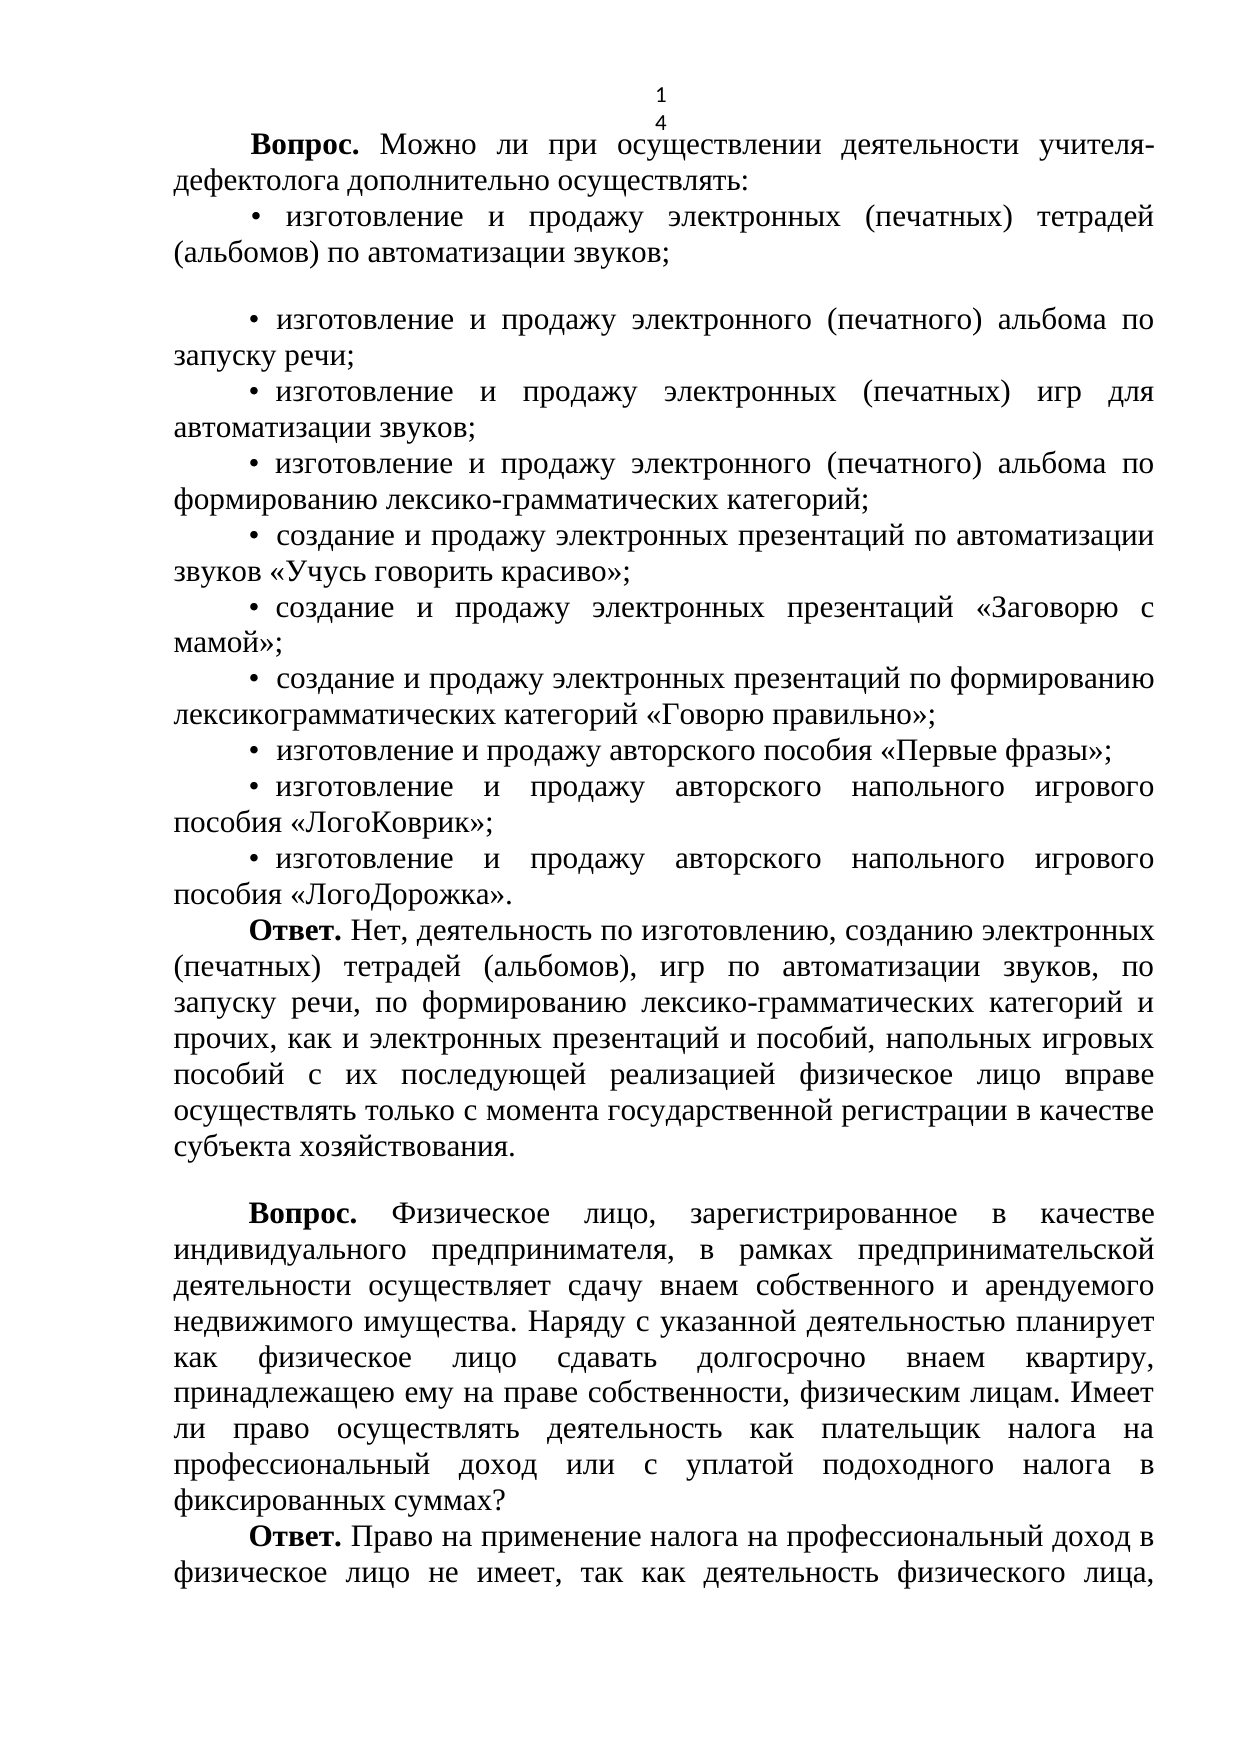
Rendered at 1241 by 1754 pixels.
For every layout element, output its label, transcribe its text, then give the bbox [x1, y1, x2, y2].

list изготовление и продажу электронного (печатного) альбома по запуску речи; [173, 300, 1155, 372]
list изготовление и продажу авторского напольного игрового пособия «ЛогоДорожка». [173, 839, 1155, 911]
list изготовление и продажу авторского пособия «Первые фразы»; [173, 732, 1155, 767]
list изготовление и продажу авторского напольного игрового пособия «ЛогоКоврик»; [173, 767, 1155, 839]
list изготовление и продажу электронных (печатных) игр для автоматизации звуков; [173, 372, 1155, 444]
list создание и продажу электронных презентаций «Заговорю с мамой»; [173, 588, 1155, 660]
text Ответ. Нет, деятельность по изготовлению, созданию электронных (печатных) тетрадей (альбомов), игр по автоматизации звуков, по запуску речи, по формированию лексико-грамматических категорий и прочих, как и электронных презентаций и пособий, напольных игровых пособий с их последующей реализацией физическое лицо вправе осуществлять только с момента государственной регистрации в качестве субъекта хозяйствования. [173, 911, 1155, 1163]
text • изготовление и продажу электронных (печатных) тетрадей (альбомов) по автоматизации звуков; [173, 197, 1155, 269]
text Вопрос. Физическое лицо, зарегистрированное в качестве индивидуального предпринимателя, в рамках предпринимательской деятельности осуществляет сдачу внаем собственного и арендуемого недвижимого имущества. Наряду с указанной деятельностью планирует как физическое лицо сдавать долгосрочно внаем квартиру, принадлежащею ему на праве собственности, физическим лицам. Имеет ли право осуществлять деятельность как плательщик налога на профессиональный доход или с уплатой подоходного налога в фиксированных суммах? [173, 1194, 1155, 1517]
list изготовление и продажу электронного (печатного) альбома по формированию лексико-грамматических категорий; [173, 444, 1155, 516]
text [173, 1517, 1155, 1589]
text Вопрос. Можно ли при осуществлении деятельности учителя- дефектолога дополнительно осуществлять: [173, 125, 1155, 197]
list создание и продажу электронных презентаций по формированию лексикограмматических категорий «Говорю правильно»; [173, 660, 1155, 732]
list создание и продажу электронных презентаций по автоматизации звуков «Учусь говорить красиво»; [173, 516, 1155, 588]
